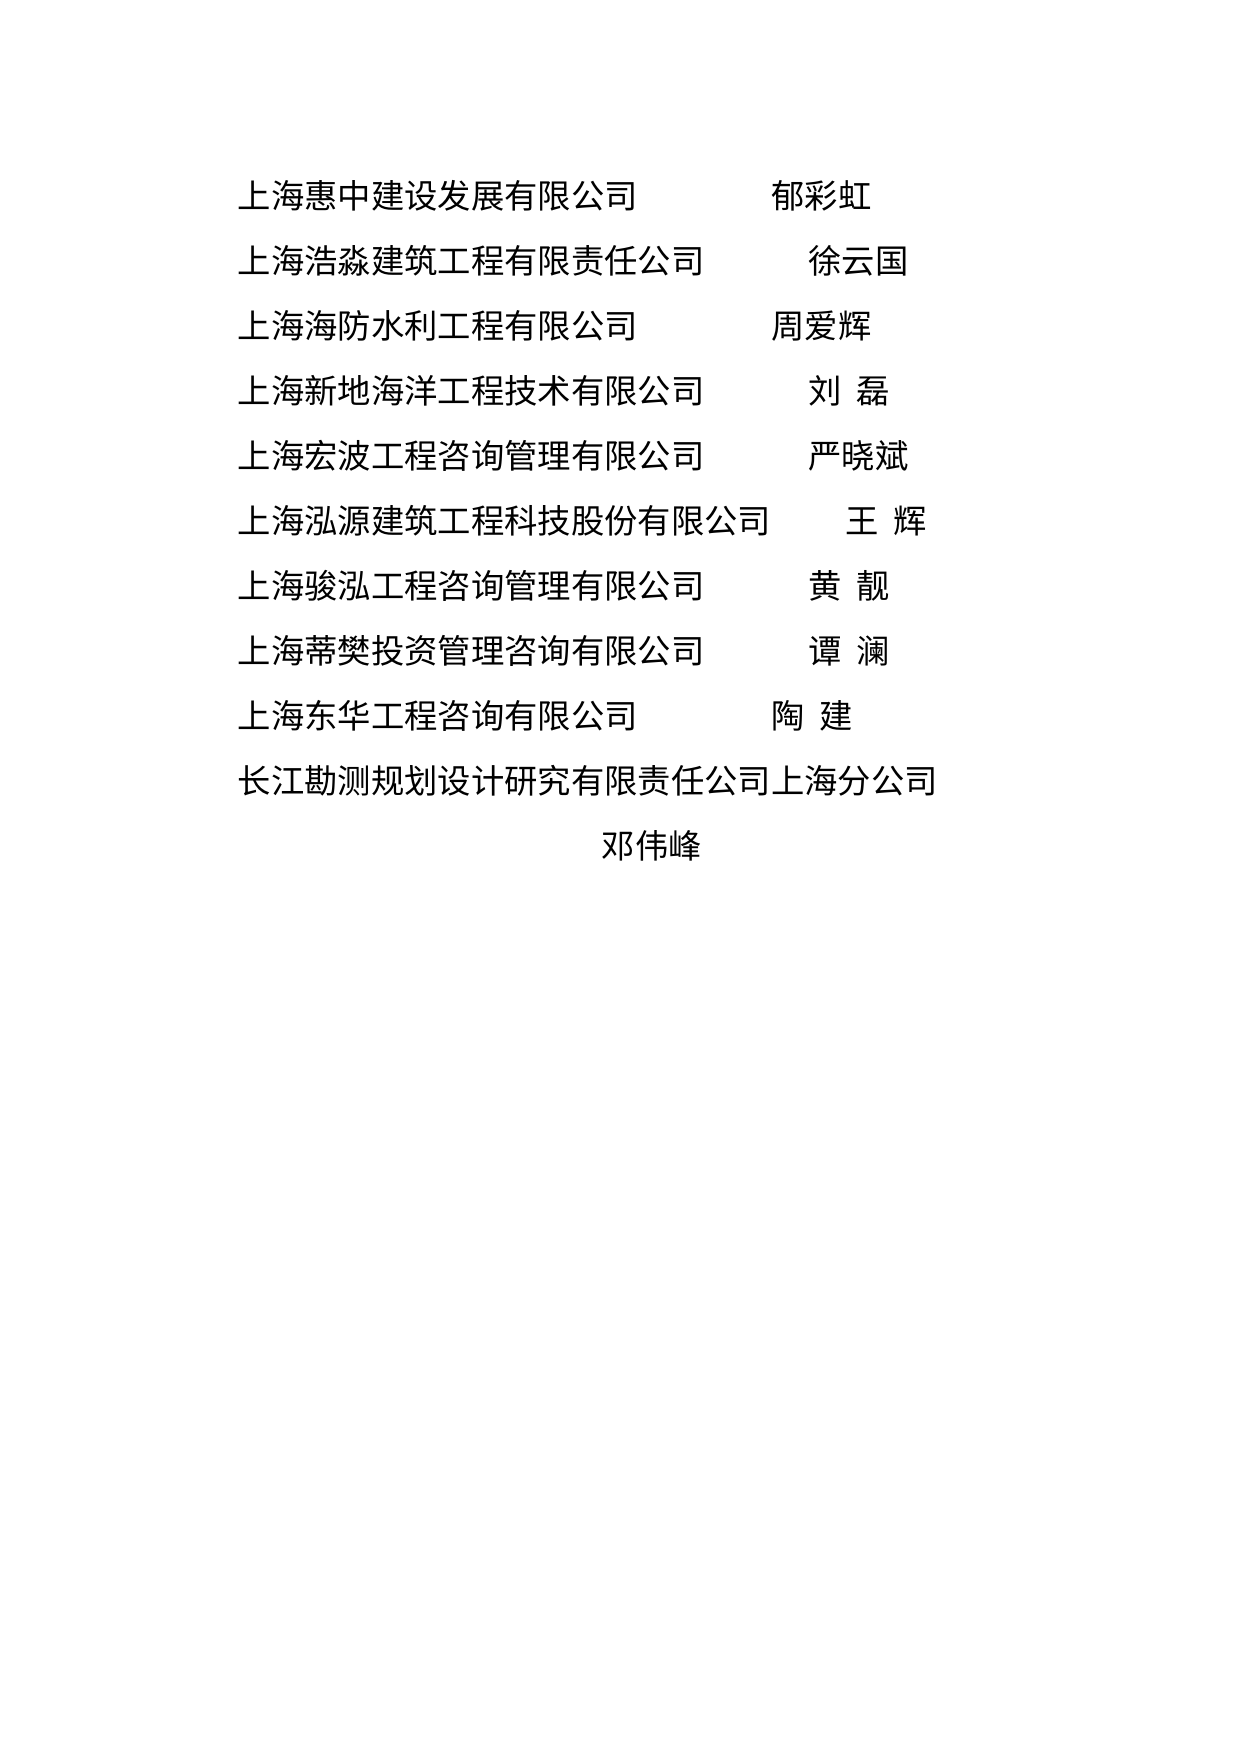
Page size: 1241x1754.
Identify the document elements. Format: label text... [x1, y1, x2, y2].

text 长江勘测规划设计研究有限责任公司上海分公司 [187, 747, 1078, 812]
text 上海泓源建筑工程科技股份有限公司 王 辉 [187, 487, 1078, 552]
text 上海宏波工程咨询管理有限公司 严晓斌 [187, 422, 1078, 487]
text 上海海防水利工程有限公司 周爱辉 [187, 292, 1078, 357]
text 上海骏泓工程咨询管理有限公司 黄 靓 [187, 552, 1078, 617]
text 上海惠中建设发展有限公司 郁彩虹 [187, 162, 1078, 227]
text 上海蒂樊投资管理咨询有限公司 谭 澜 [187, 617, 1078, 682]
text 邓伟峰 [187, 812, 1078, 877]
text 上海东华工程咨询有限公司 陶 建 [187, 682, 1078, 747]
text 上海浩淼建筑工程有限责任公司 徐云国 [187, 227, 1078, 292]
text 上海新地海洋工程技术有限公司 刘 磊 [187, 357, 1078, 422]
